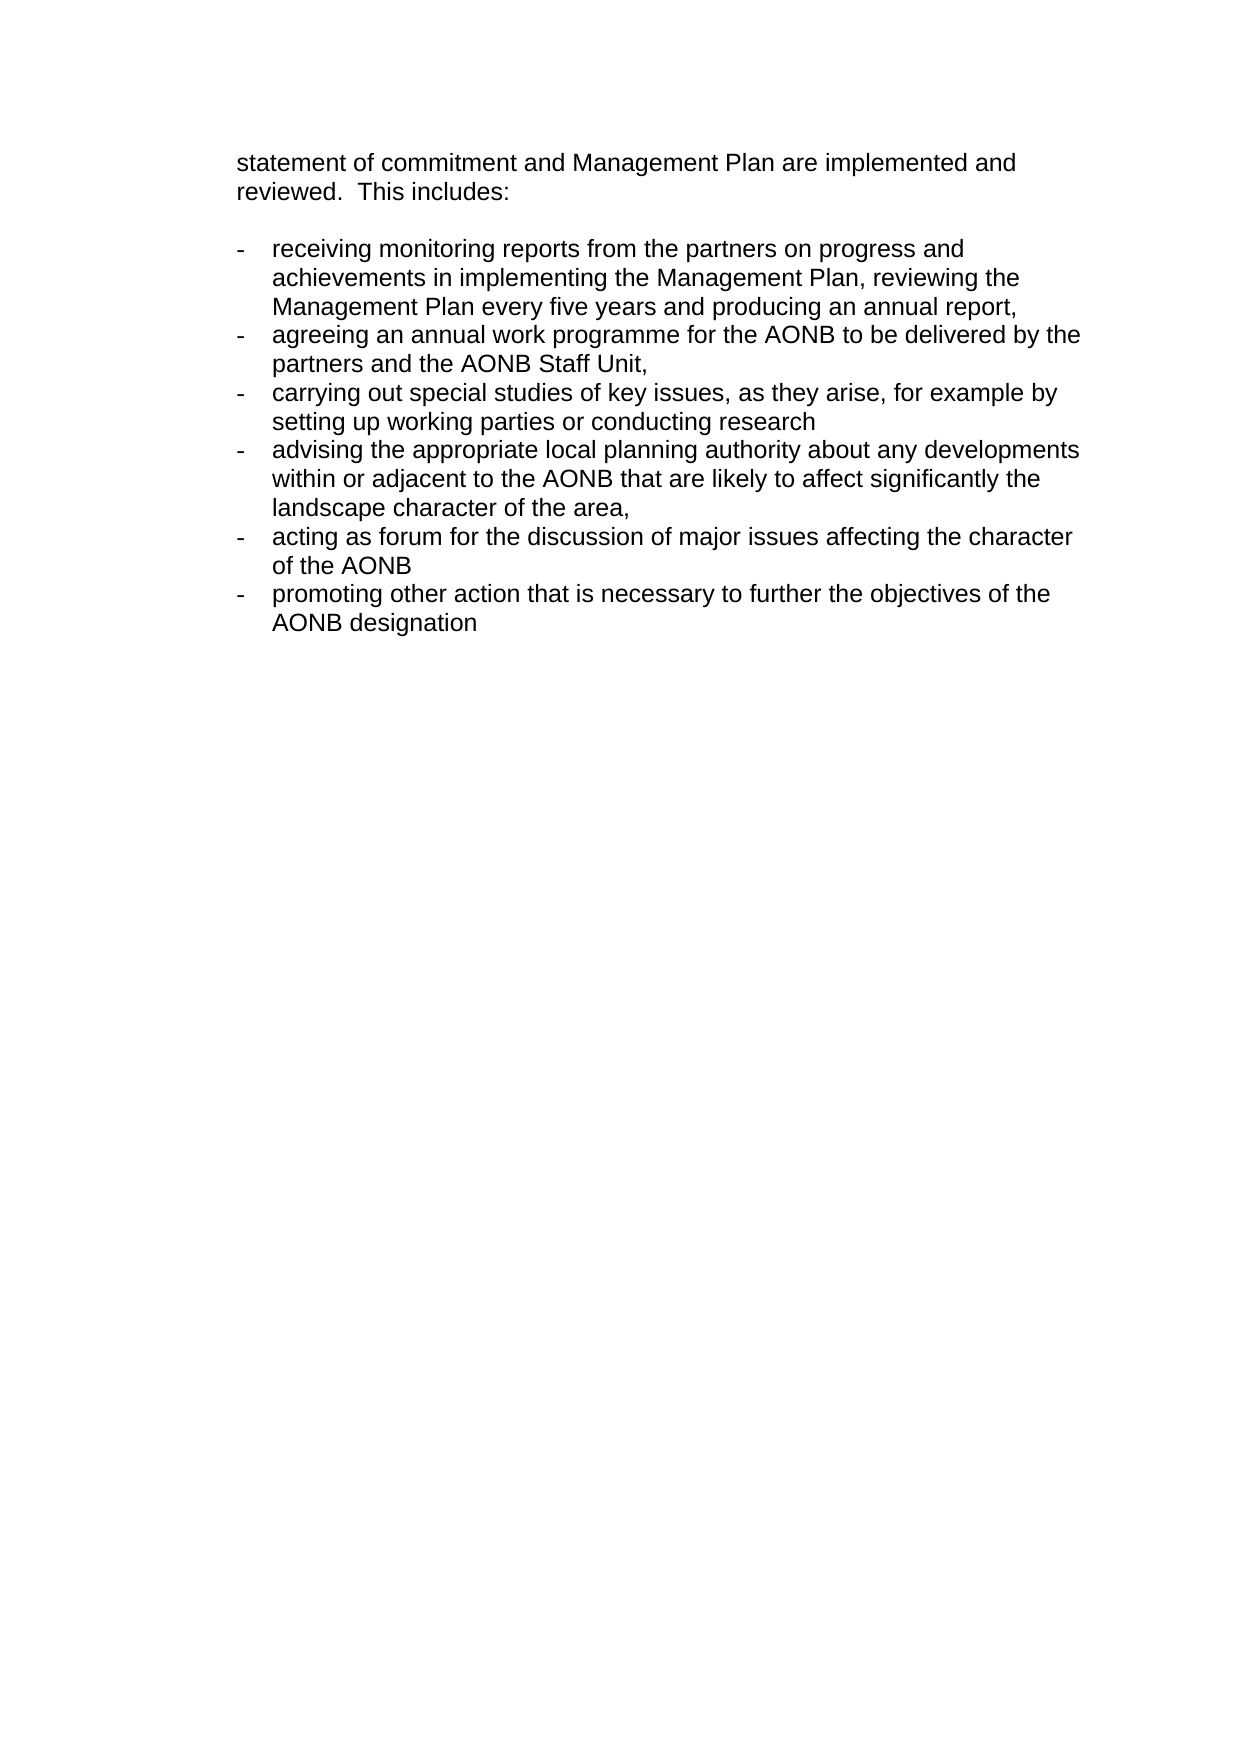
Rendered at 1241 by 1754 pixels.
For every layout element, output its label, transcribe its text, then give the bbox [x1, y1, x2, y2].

list advising the appropriate local planning authority about any developments within or adjacent to the AONB that are likely to affect significantly the landscape character of the area, [236, 436, 1092, 522]
list receiving monitoring reports from the partners on progress and achievements in implementing the Management Plan, reviewing the Management Plan every five years and producing an annual report, [236, 234, 1092, 320]
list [148, 148, 1092, 205]
list carrying out special studies of key issues, as they arise, for example by setting up working parties or conducting research [236, 378, 1092, 436]
list acting as forum for the discussion of major issues affecting the character of the AONB [236, 522, 1092, 579]
list promoting other action that is necessary to further the objectives of the AONB designation [236, 579, 1092, 637]
list agreeing an annual work programme for the AONB to be delivered by the partners and the AONB Staff Unit, [236, 320, 1092, 378]
